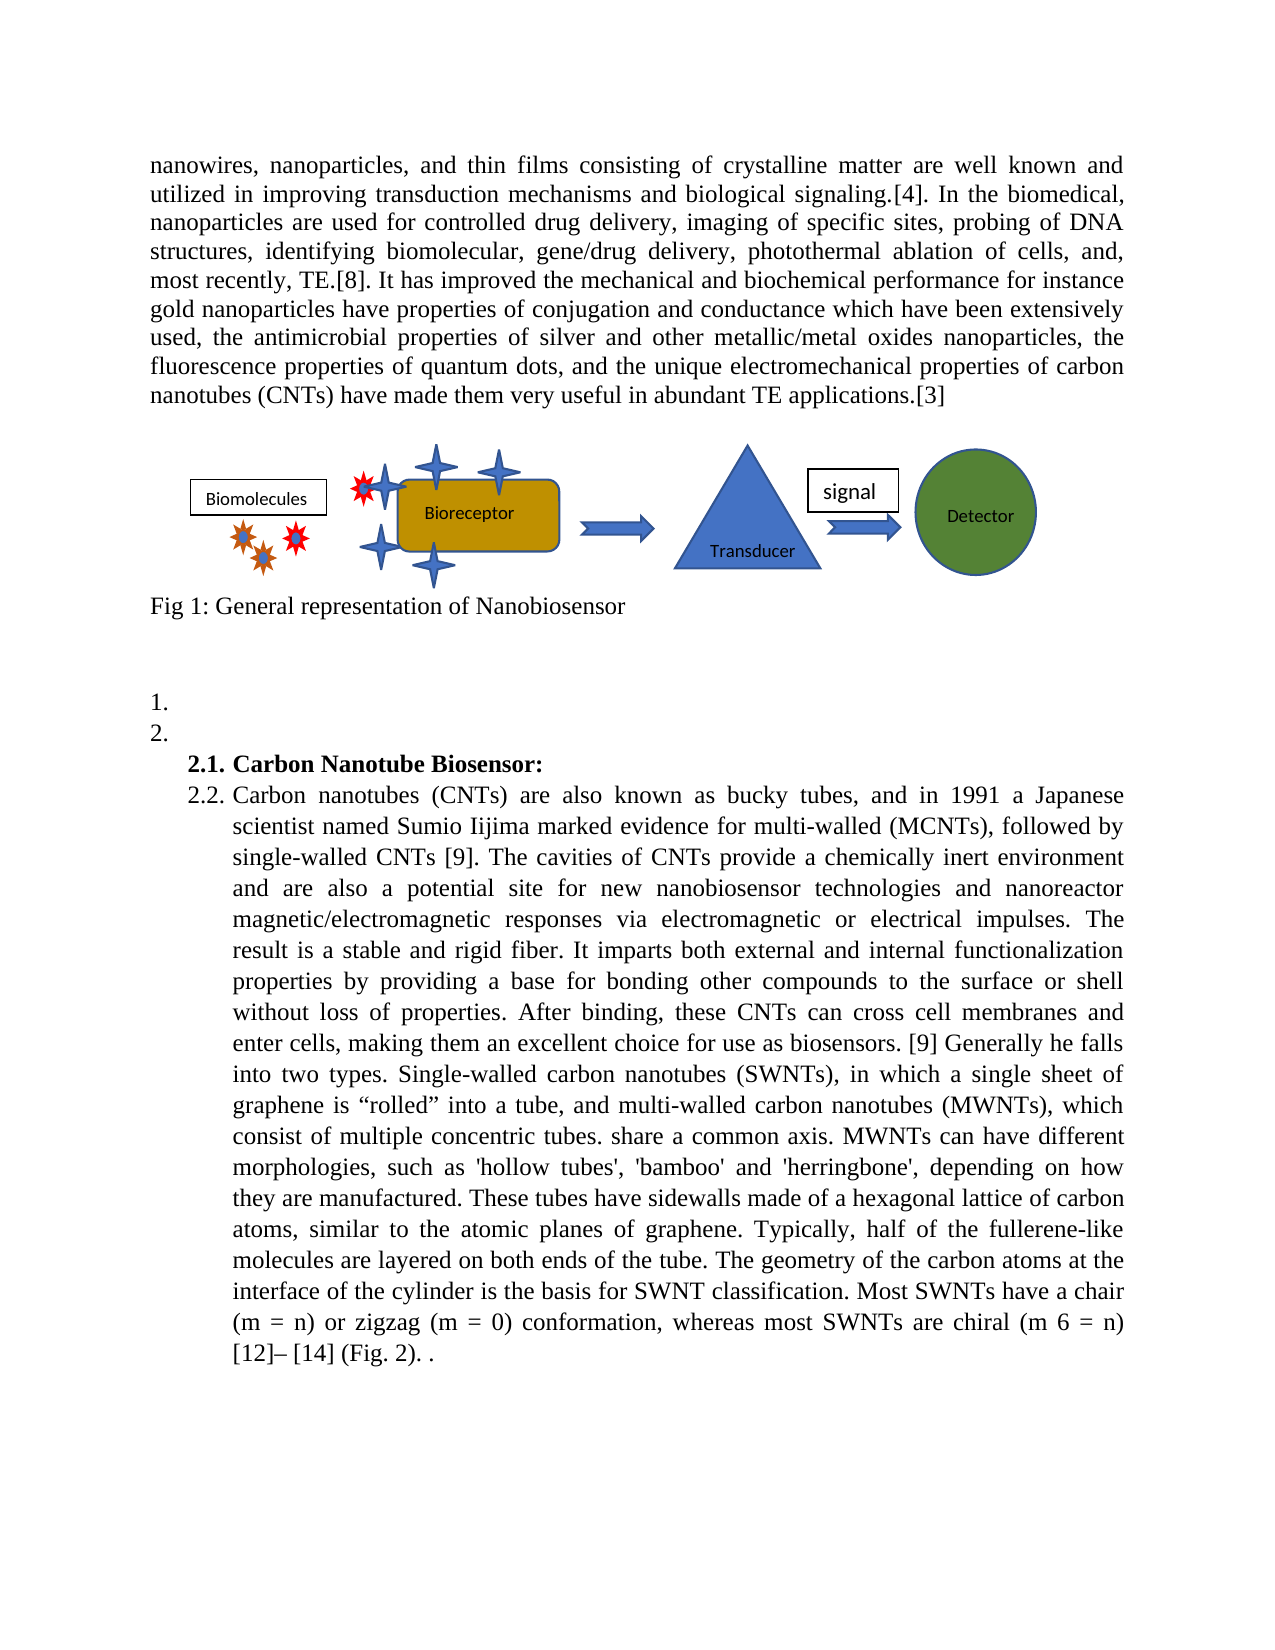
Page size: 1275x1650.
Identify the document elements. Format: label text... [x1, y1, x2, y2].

list Carbon Nanotube Biosensor: [187, 749, 1125, 777]
list Carbon nanotubes (CNTs) are also known as bucky tubes, and in 1991 a Japanese scientist named Sumio Iijima marked evidence for multi-walled (MCNTs), followed by single-walled CNTs [9]. The cavities of CNTs provide a chemically inert environment and are also a potential site for new nanobiosensor technologies and nanoreactor magnetic/electromagnetic responses via electromagnetic or electrical impulses. The result is a stable and rigid fiber. It imparts both external and internal functionalization properties by providing a base for bonding other compounds to the surface or shell without loss of properties. After binding, these CNTs can cross cell membranes and enter cells, making them an excellent choice for use as biosensors. [9] Generally he falls into two types. Single-walled carbon nanotubes (SWNTs), in which a single sheet of graphene is “rolled” into a tube, and multi-walled carbon nanotubes (MWNTs), which consist of multiple concentric tubes. share a common axis. MWNTs can have different morphologies, such as 'hollow tubes', 'bamboo' and 'herringbone', depending on how they are manufactured. These tubes have sidewalls made of a hexagonal lattice of carbon atoms, similar to the atomic planes of graphene. Typically, half of the fullerene-like molecules are layered on both ends of the tube. The geometry of the carbon atoms at the interface of the cylinder is the basis for SWNT classification. Most SWNTs have a chair (m = n) or zigzag (m = 0) conformation, whereas most SWNTs are chiral (m 6 = n) [12]– [14] (Fig. 2). . [187, 780, 1125, 1367]
text Fig 1: General representation of Nanobiosensor [150, 591, 1125, 620]
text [150, 150, 1125, 409]
